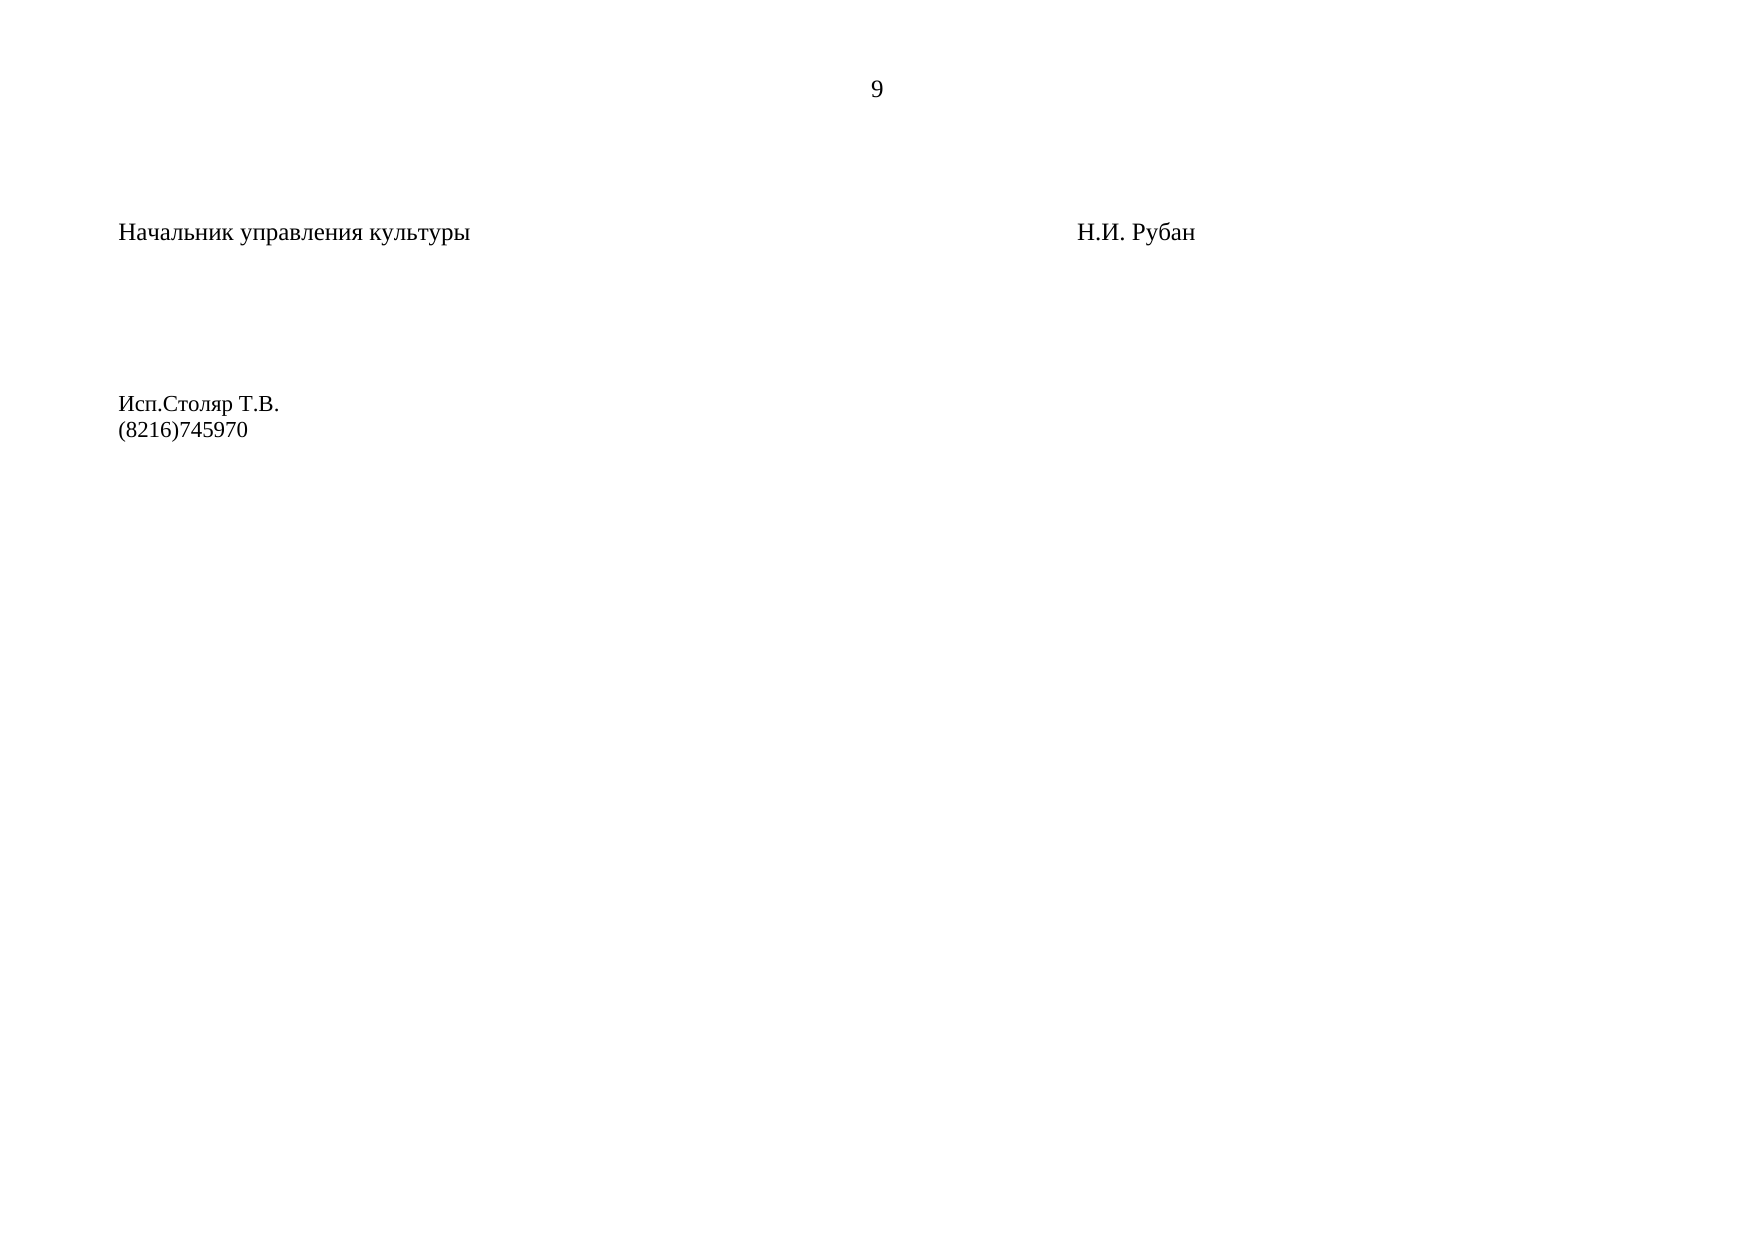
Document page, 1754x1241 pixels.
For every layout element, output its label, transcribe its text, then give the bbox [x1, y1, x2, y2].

text Начальник управления культуры Н.И. Рубан [118, 217, 1636, 246]
text (8216)745970 [118, 416, 1636, 443]
text Исп.Столяр Т.В. [118, 390, 1636, 416]
